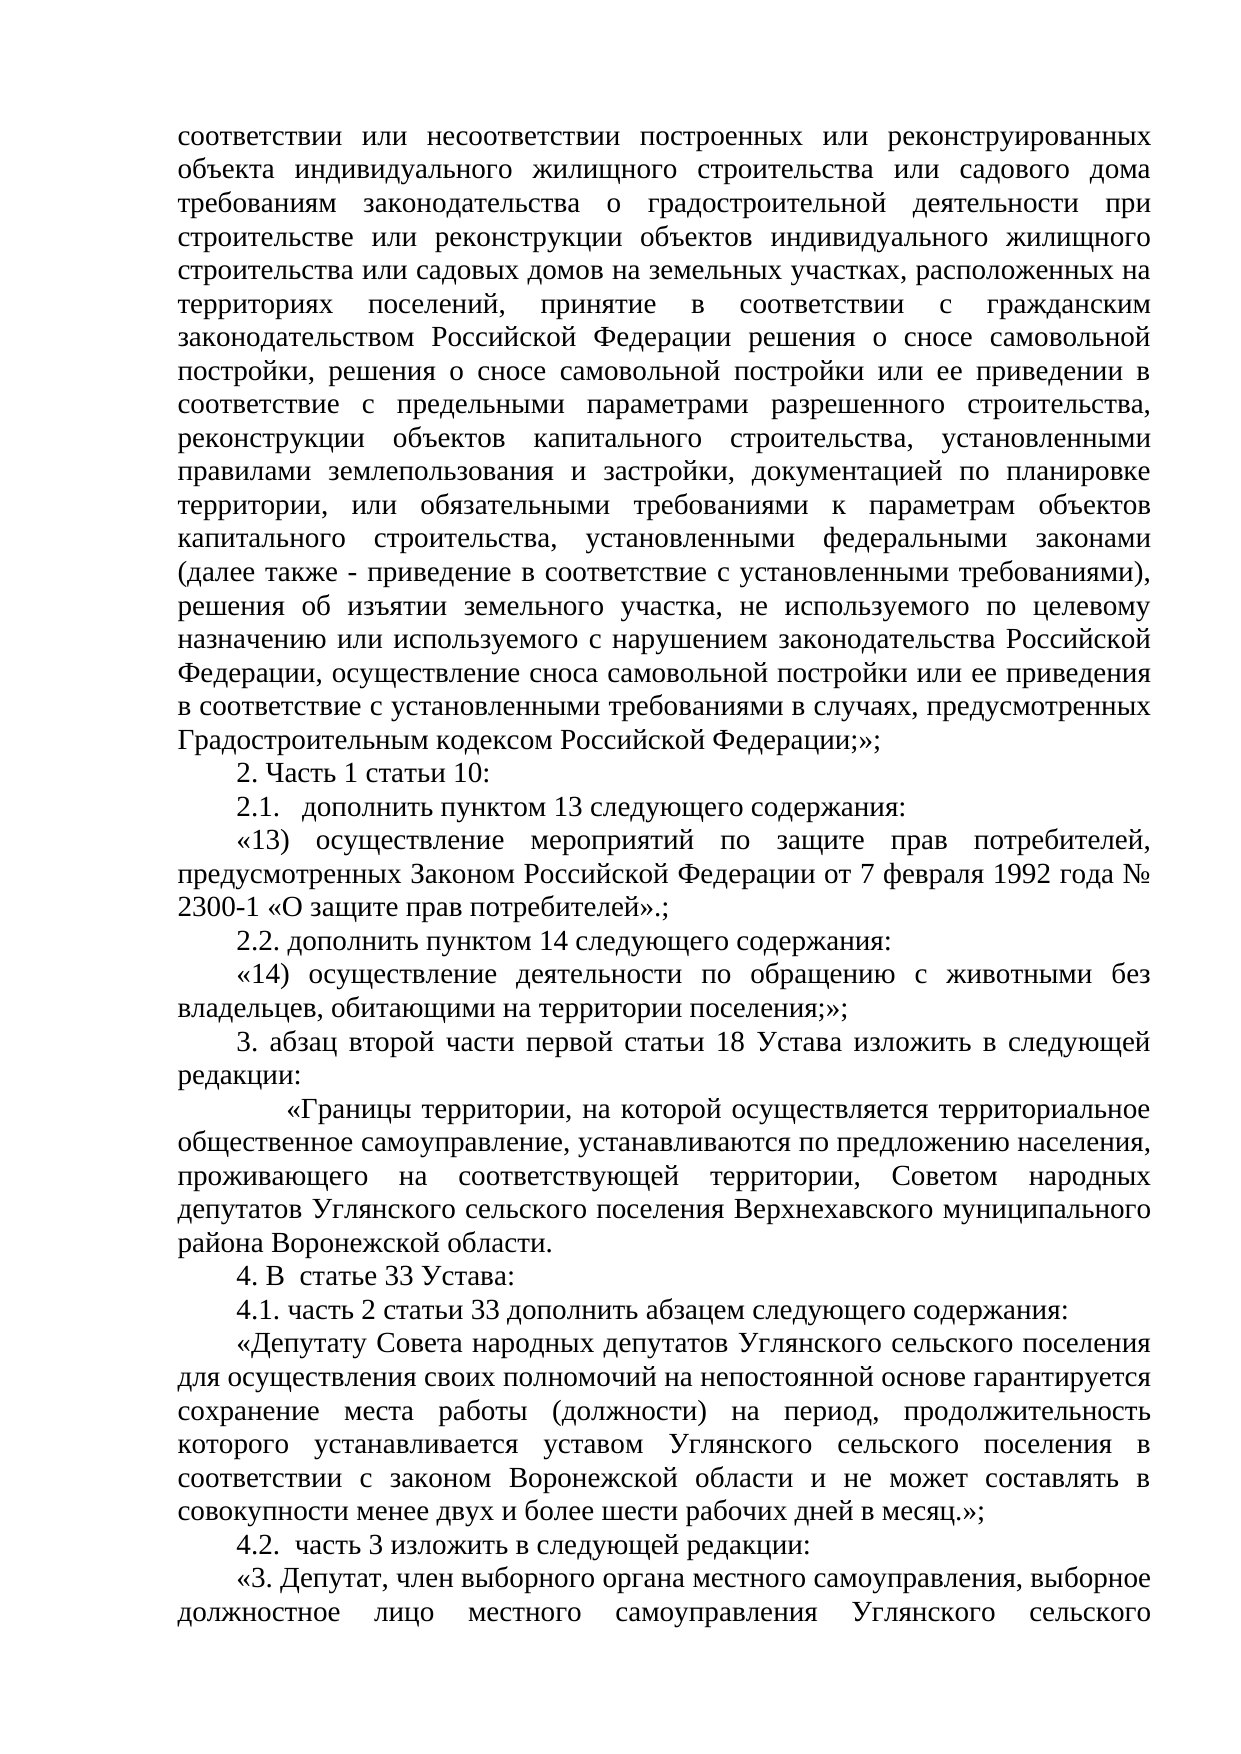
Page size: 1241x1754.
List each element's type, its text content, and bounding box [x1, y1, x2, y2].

text 3. абзац второй части первой статьи 18 Устава изложить в следующей редакции: [177, 1024, 1152, 1091]
text «Депутату Совета народных депутатов Углянского сельского поселения для осуществления своих полномочий на непостоянной основе гарантируется сохранение места работы (должности) на период, продолжительность которого устанавливается уставом Углянского сельского поселения в соответствии с законом Воронежской области и не может составлять в совокупности менее двух и более шести рабочих дней в месяц.»; [177, 1326, 1152, 1527]
text 4.1. часть 2 статьи 33 дополнить абзацем следующего содержания: [177, 1292, 1152, 1326]
text 4.2. часть 3 изложить в следующей редакции: [177, 1527, 1152, 1560]
text «13) осуществление мероприятий по защите прав потребителей, предусмотренных Законом Российской Федерации от 7 февраля 1992 года № 2300-1 «О защите прав потребителей».; [177, 822, 1152, 923]
text «Границы территории, на которой осуществляется территориальное общественное самоуправление, устанавливаются по предложению населения, проживающего на соответствующей территории, Советом народных депутатов Углянского сельского поселения Верхнехавского муниципального района Воронежской области. [177, 1091, 1152, 1258]
text 4. В статье 33 Устава: [177, 1258, 1152, 1292]
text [177, 1560, 1152, 1627]
text «14) осуществление деятельности по обращению с животными без владельцев, обитающими на территории поселения;»; [177, 957, 1152, 1024]
text 2.2. дополнить пунктом 14 следующего содержания: [177, 923, 1152, 957]
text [177, 118, 1152, 755]
text 2.1. дополнить пунктом 13 следующего содержания: [177, 789, 1152, 822]
text 2. Часть 1 статьи 10: [177, 755, 1152, 789]
